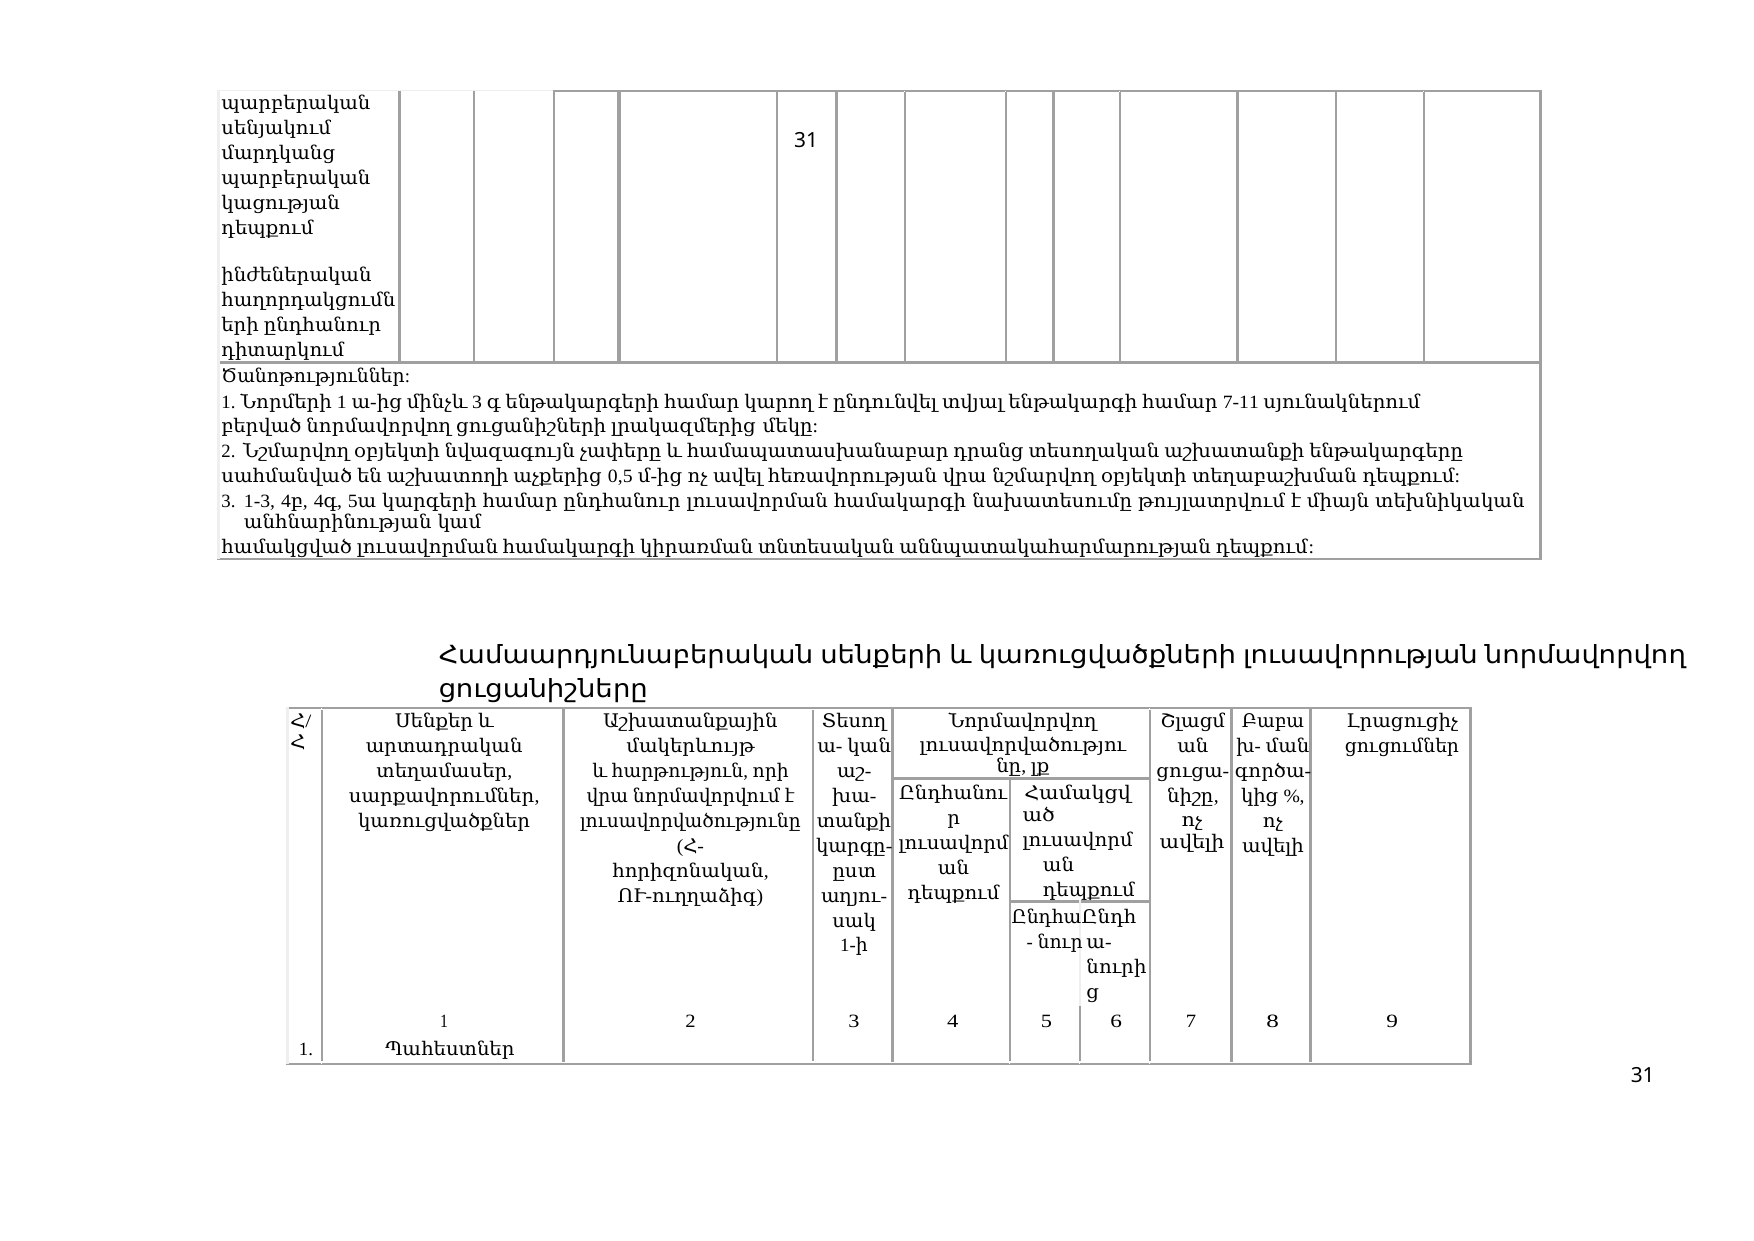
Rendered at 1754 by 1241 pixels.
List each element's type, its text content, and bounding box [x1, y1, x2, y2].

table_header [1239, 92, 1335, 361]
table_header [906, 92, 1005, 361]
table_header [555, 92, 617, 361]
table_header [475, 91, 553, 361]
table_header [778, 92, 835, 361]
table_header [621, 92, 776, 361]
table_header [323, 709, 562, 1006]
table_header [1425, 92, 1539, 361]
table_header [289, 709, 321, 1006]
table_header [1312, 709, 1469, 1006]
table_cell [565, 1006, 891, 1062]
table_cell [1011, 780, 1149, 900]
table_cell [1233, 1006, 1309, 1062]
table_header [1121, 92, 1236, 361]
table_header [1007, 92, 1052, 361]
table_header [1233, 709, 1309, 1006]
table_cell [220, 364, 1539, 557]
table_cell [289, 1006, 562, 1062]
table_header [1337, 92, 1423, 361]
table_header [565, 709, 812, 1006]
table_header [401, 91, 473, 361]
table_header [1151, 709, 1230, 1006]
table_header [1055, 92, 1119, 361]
text Համաարդյունաբերական սենքերի և կառուցվածքների լուսավորության նորմավորվող ցուցանիշները [438, 637, 1725, 705]
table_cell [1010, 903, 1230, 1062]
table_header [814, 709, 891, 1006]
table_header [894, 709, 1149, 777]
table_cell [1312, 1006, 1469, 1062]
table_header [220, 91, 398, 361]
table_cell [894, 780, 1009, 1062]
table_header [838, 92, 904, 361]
